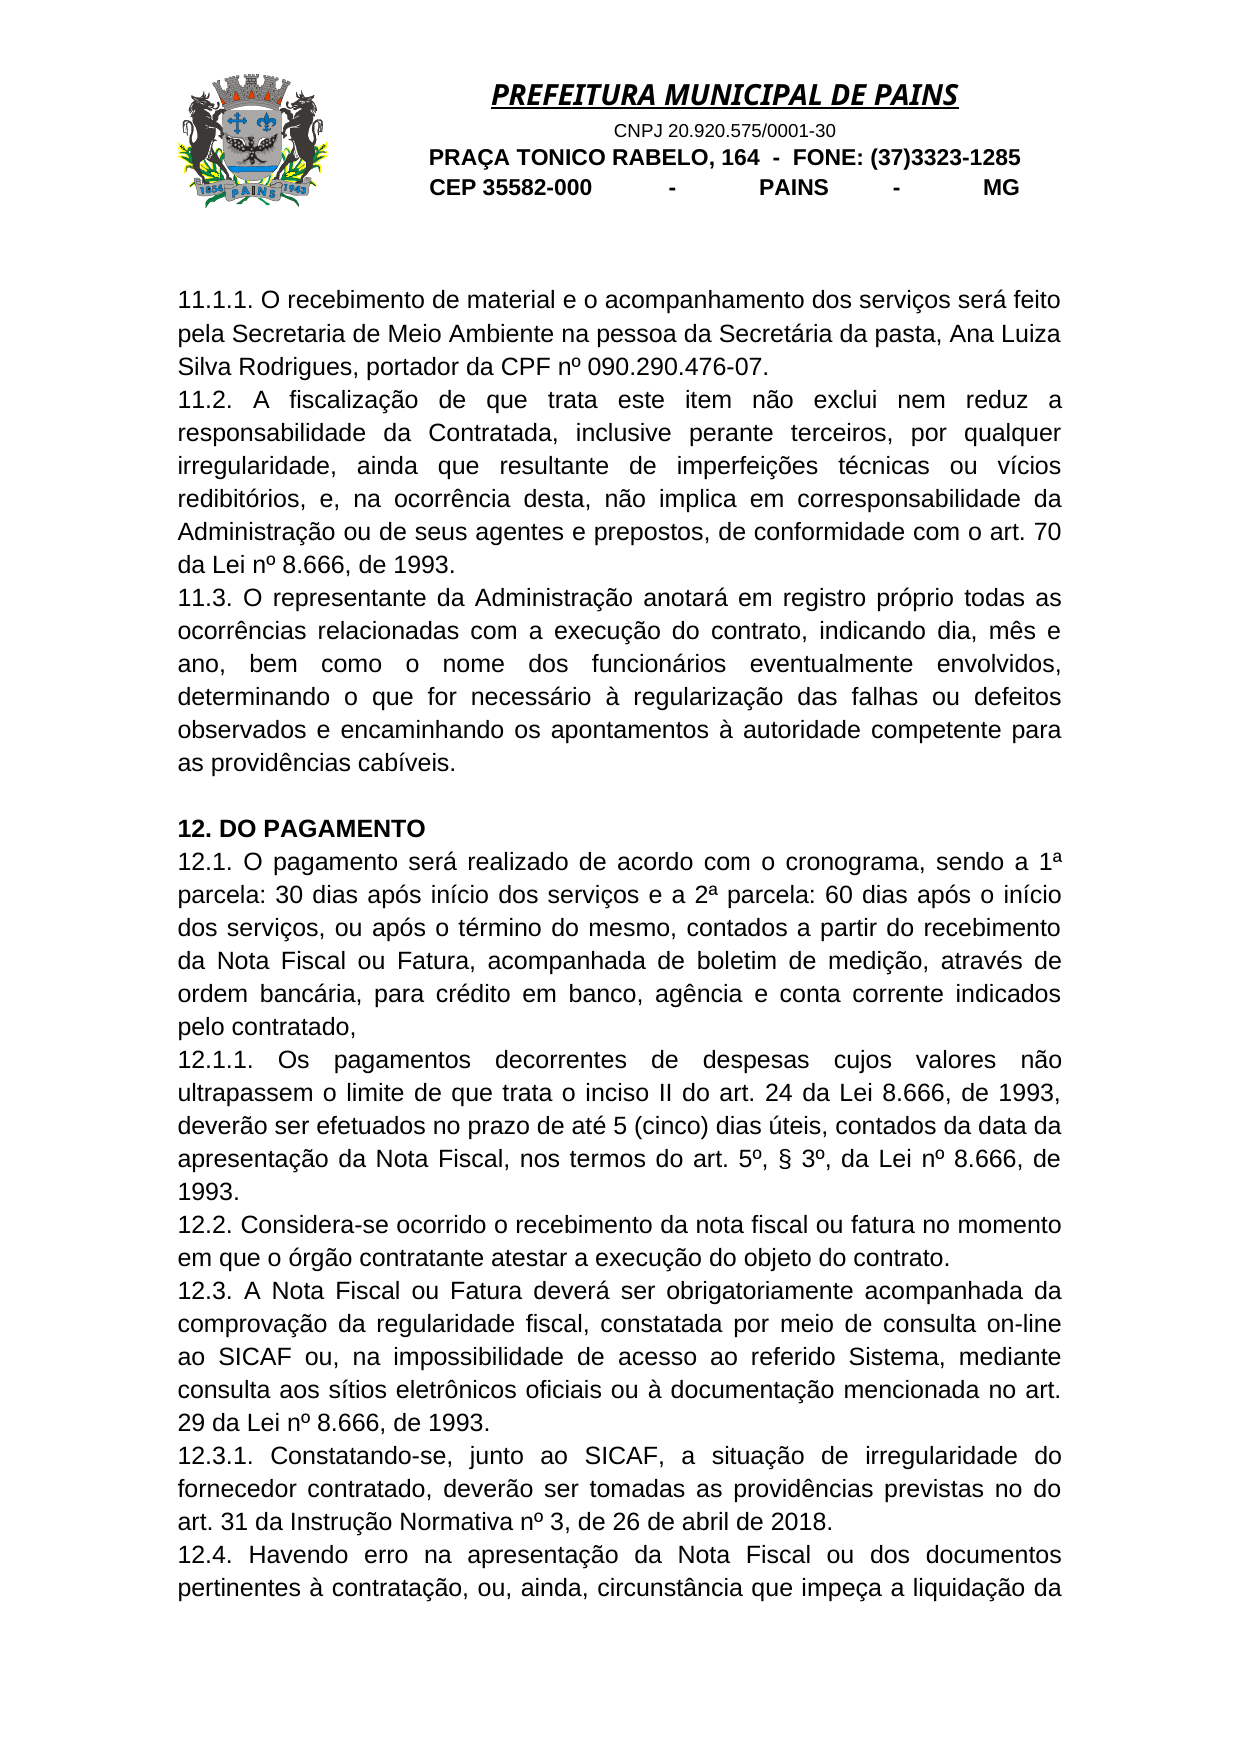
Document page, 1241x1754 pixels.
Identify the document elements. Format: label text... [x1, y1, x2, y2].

text 12.3.1. Constatando-se, junto ao SICAF, a situação de irregularidade do fornecedor contratado, deverão ser tomadas as providências previstas no do art. 31 da Instrução Normativa nº 3, de 26 de abril de 2018. [177, 1441, 1063, 1536]
text 12.2. Considera-se ocorrido o recebimento da nota fiscal ou fatura no momento em que o órgão contratante atestar a execução do objeto do contrato. [177, 1210, 1063, 1272]
text 12.1. O pagamento será realizado de acordo com o cronograma, sendo a 1ª parcela: 30 dias após início dos serviços e a 2ª parcela: 60 dias após o início dos serviços, ou após o término do mesmo, contados a partir do recebimento da Nota Fiscal ou Fatura, acompanhada de boletim de medição, através de ordem bancária, para crédito em banco, agência e conta corrente indicados pelo contratado, [177, 847, 1063, 1041]
text 12.1.1. Os pagamentos decorrentes de despesas cujos valores não ultrapassem o limite de que trata o inciso II do art. 24 da Lei 8.666, de 1993, deverão ser efetuados no prazo de até 5 (cinco) dias úteis, contados da data da apresentação da Nota Fiscal, nos termos do art. 5º, § 3º, da Lei nº 8.666, de 1993. [177, 1045, 1063, 1206]
text 12. DO PAGAMENTO [177, 814, 1063, 843]
text 11.3. O representante da Administração anotará em registro próprio todas as ocorrências relacionadas com a execução do contrato, indicando dia, mês e ano, bem como o nome dos funcionários eventualmente envolvidos, determinando o que for necessário à regularização das falhas ou defeitos observados e encaminhando os apontamentos à autoridade competente para as providências cabíveis. [177, 583, 1063, 777]
text 11.1.1. O recebimento de material e o acompanhamento dos serviços será feito pela Secretaria de Meio Ambiente na pessoa da Secretária da pasta, Ana Luiza Silva Rodrigues, portador da CPF nº 090.290.476-07. [177, 286, 1063, 380]
text 12.3. A Nota Fiscal ou Fatura deverá ser obrigatoriamente acompanhada da comprovação da regularidade fiscal, constatada por meio de consulta on-line ao SICAF ou, na impossibilidade de acesso ao referido Sistema, mediante consulta aos sítios eletrônicos oficiais ou à documentação mencionada no art. 29 da Lei nº 8.666, de 1993. [177, 1276, 1063, 1437]
text 11.2. A fiscalização de que trata este item não exclui nem reduz a responsabilidade da Contratada, inclusive perante terceiros, por qualquer irregularidade, ainda que resultante de imperfeições técnicas ou vícios redibitórios, e, na ocorrência desta, não implica em corresponsabilidade da Administração ou de seus agentes e prepostos, de conformidade com o art. 70 da Lei nº 8.666, de 1993. [177, 384, 1063, 578]
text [177, 1540, 1063, 1602]
